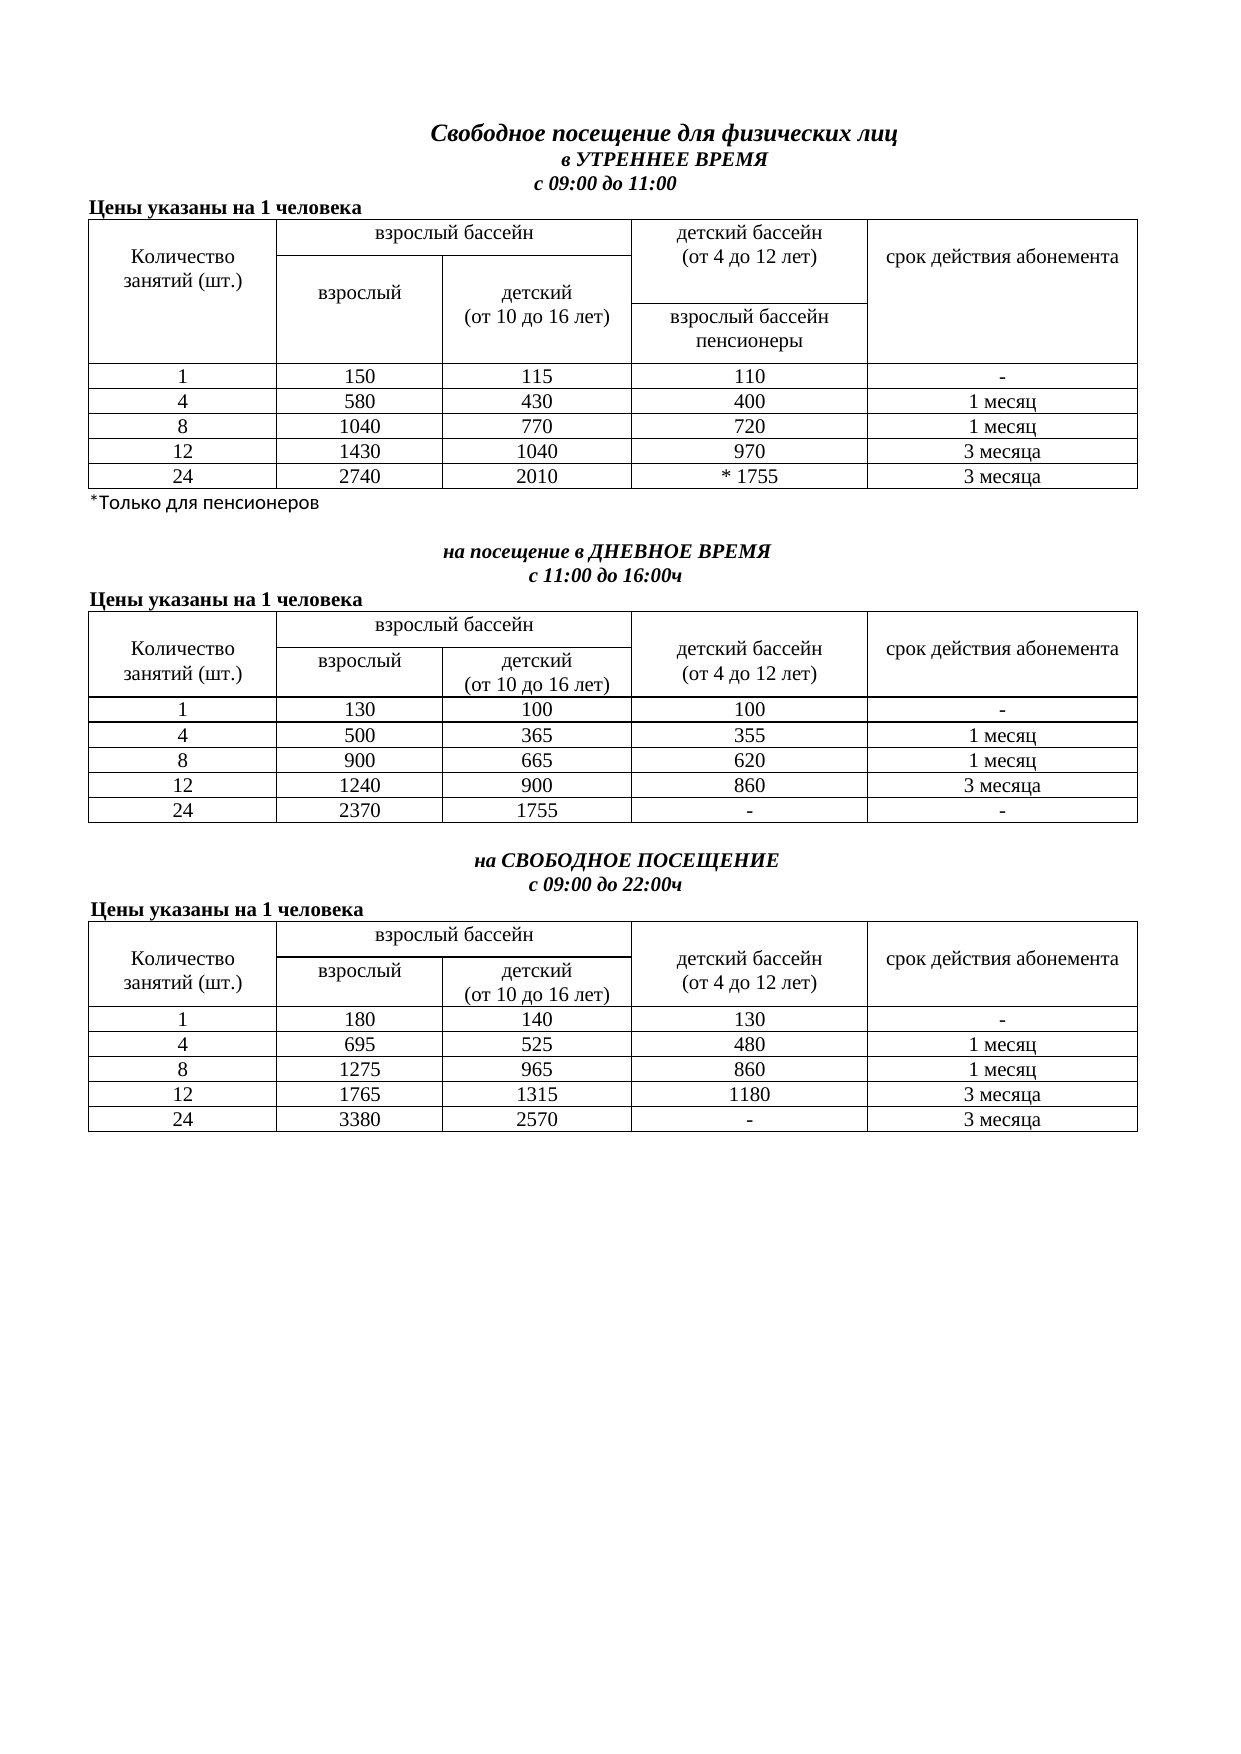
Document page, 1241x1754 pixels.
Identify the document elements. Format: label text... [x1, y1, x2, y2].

table_cell 3 месяца [868, 464, 1137, 488]
table_cell взрослый [277, 256, 442, 362]
text Цены указаны на 1 человека [59, 896, 1152, 921]
table_cell 1 месяц [868, 389, 1137, 413]
table_cell * 1755 [632, 464, 867, 488]
table_header детский бассейн (от 4 до 12 лет) [632, 612, 867, 696]
table_cell 1 месяц [868, 1057, 1137, 1081]
table_cell 1755 [443, 798, 631, 822]
table_cell 1 месяц [868, 1032, 1137, 1056]
table_cell - [868, 1007, 1137, 1031]
table_cell детский (от 10 до 16 лет) [443, 648, 631, 696]
table_cell 24 [89, 464, 276, 488]
table_cell - [632, 1107, 867, 1131]
table_cell 900 [277, 748, 442, 772]
table_cell 4 [89, 723, 276, 747]
table_cell 1240 [277, 773, 442, 797]
table_cell 480 [632, 1032, 867, 1056]
table_cell 8 [89, 414, 276, 438]
table_cell 580 [277, 389, 442, 413]
text с 11:00 до 16:00ч [59, 563, 1152, 587]
table_cell 100 [632, 698, 867, 721]
table_cell 1 [89, 698, 276, 721]
table_cell 400 [632, 389, 867, 413]
text Свободное посещение для физических лиц [177, 118, 1152, 147]
table_header срок действия абонемента [868, 612, 1137, 696]
table_cell 4 [89, 1032, 276, 1056]
table_cell 2010 [443, 464, 631, 488]
table_header взрослый бассейн [277, 922, 631, 956]
table_cell 100 [443, 698, 631, 721]
text на посещение в ДНЕВНОЕ ВРЕМЯ [177, 539, 1152, 563]
table_cell 3 месяца [868, 1082, 1137, 1106]
table_cell взрослый [277, 648, 442, 696]
table_cell 430 [443, 389, 631, 413]
table_cell 900 [443, 773, 631, 797]
table_cell 130 [632, 1007, 867, 1031]
table_cell 860 [632, 1057, 867, 1081]
table_cell 1765 [277, 1082, 442, 1106]
table_header Количество занятий (шт.) [89, 922, 276, 1006]
text с 09:00 до 22:00ч [59, 872, 1152, 896]
table_cell 695 [277, 1032, 442, 1056]
table_cell 130 [277, 698, 442, 721]
table_cell 1315 [443, 1082, 631, 1106]
table_cell 1 месяц [868, 748, 1137, 772]
table_cell - [632, 798, 867, 822]
table_cell 1 [89, 364, 276, 388]
table_cell 180 [277, 1007, 442, 1031]
table_cell 3380 [277, 1107, 442, 1131]
table_cell 24 [89, 1107, 276, 1131]
text Цены указаны на 1 человека [74, 587, 1152, 611]
table_cell 720 [632, 414, 867, 438]
table_cell 1040 [277, 414, 442, 438]
table_cell 525 [443, 1032, 631, 1056]
table_cell 500 [277, 723, 442, 747]
table_cell 1 [89, 1007, 276, 1031]
table_cell 3 месяца [868, 439, 1137, 463]
table_header детский бассейн (от 4 до 12 лет) [632, 922, 867, 1006]
table_cell 12 [89, 773, 276, 797]
table_cell 965 [443, 1057, 631, 1081]
table_header детский бассейн (от 4 до 12 лет) [632, 220, 867, 303]
text в УТРЕННЕЕ ВРЕМЯ [177, 147, 1152, 171]
table_cell 1430 [277, 439, 442, 463]
table_cell 2740 [277, 464, 442, 488]
table_cell 150 [277, 364, 442, 388]
table_cell 365 [443, 723, 631, 747]
table_cell взрослый [277, 958, 442, 1006]
table_cell 3 месяца [868, 1107, 1137, 1131]
table_cell 1 месяц [868, 414, 1137, 438]
table_header срок действия абонемента [868, 220, 1137, 362]
text на СВОБОДНОЕ ПОСЕЩЕНИЕ [177, 848, 1152, 872]
table_cell 3 месяца [868, 773, 1137, 797]
table_header Количество занятий (шт.) [89, 612, 276, 696]
table_cell детский (от 10 до 16 лет) [443, 958, 631, 1006]
table_cell 1180 [632, 1082, 867, 1106]
table_header взрослый бассейн [277, 220, 631, 255]
table_cell 355 [632, 723, 867, 747]
table_header взрослый бассейн [277, 612, 631, 647]
table_header Количество занятий (шт.) [89, 220, 276, 362]
table_cell - [868, 798, 1137, 822]
table_cell 770 [443, 414, 631, 438]
table_cell 1 месяц [868, 723, 1137, 747]
table_cell 620 [632, 748, 867, 772]
table_cell 2570 [443, 1107, 631, 1131]
table_cell 24 [89, 798, 276, 822]
table_cell - [868, 364, 1137, 388]
table_cell 665 [443, 748, 631, 772]
text с 09:00 до 11:00 [59, 171, 1152, 195]
table_header срок действия абонемента [868, 922, 1137, 1006]
table_cell 1040 [443, 439, 631, 463]
table_cell 1275 [277, 1057, 442, 1081]
table_cell 8 [89, 748, 276, 772]
table_cell 12 [89, 439, 276, 463]
table_cell 860 [632, 773, 867, 797]
table_cell 970 [632, 439, 867, 463]
list *Только для пенсионеров [88, 489, 1152, 514]
table_cell 115 [443, 364, 631, 388]
table_cell 110 [632, 364, 867, 388]
table_cell детский (от 10 до 16 лет) [443, 256, 631, 362]
text Цены указаны на 1 человека [88, 195, 1152, 219]
table_cell 12 [89, 1082, 276, 1106]
table_cell 4 [89, 389, 276, 413]
table_cell 2370 [277, 798, 442, 822]
table_cell 140 [443, 1007, 631, 1031]
table_cell 8 [89, 1057, 276, 1081]
table_cell - [868, 698, 1137, 721]
table_cell взрослый бассейн пенсионеры [632, 304, 867, 362]
